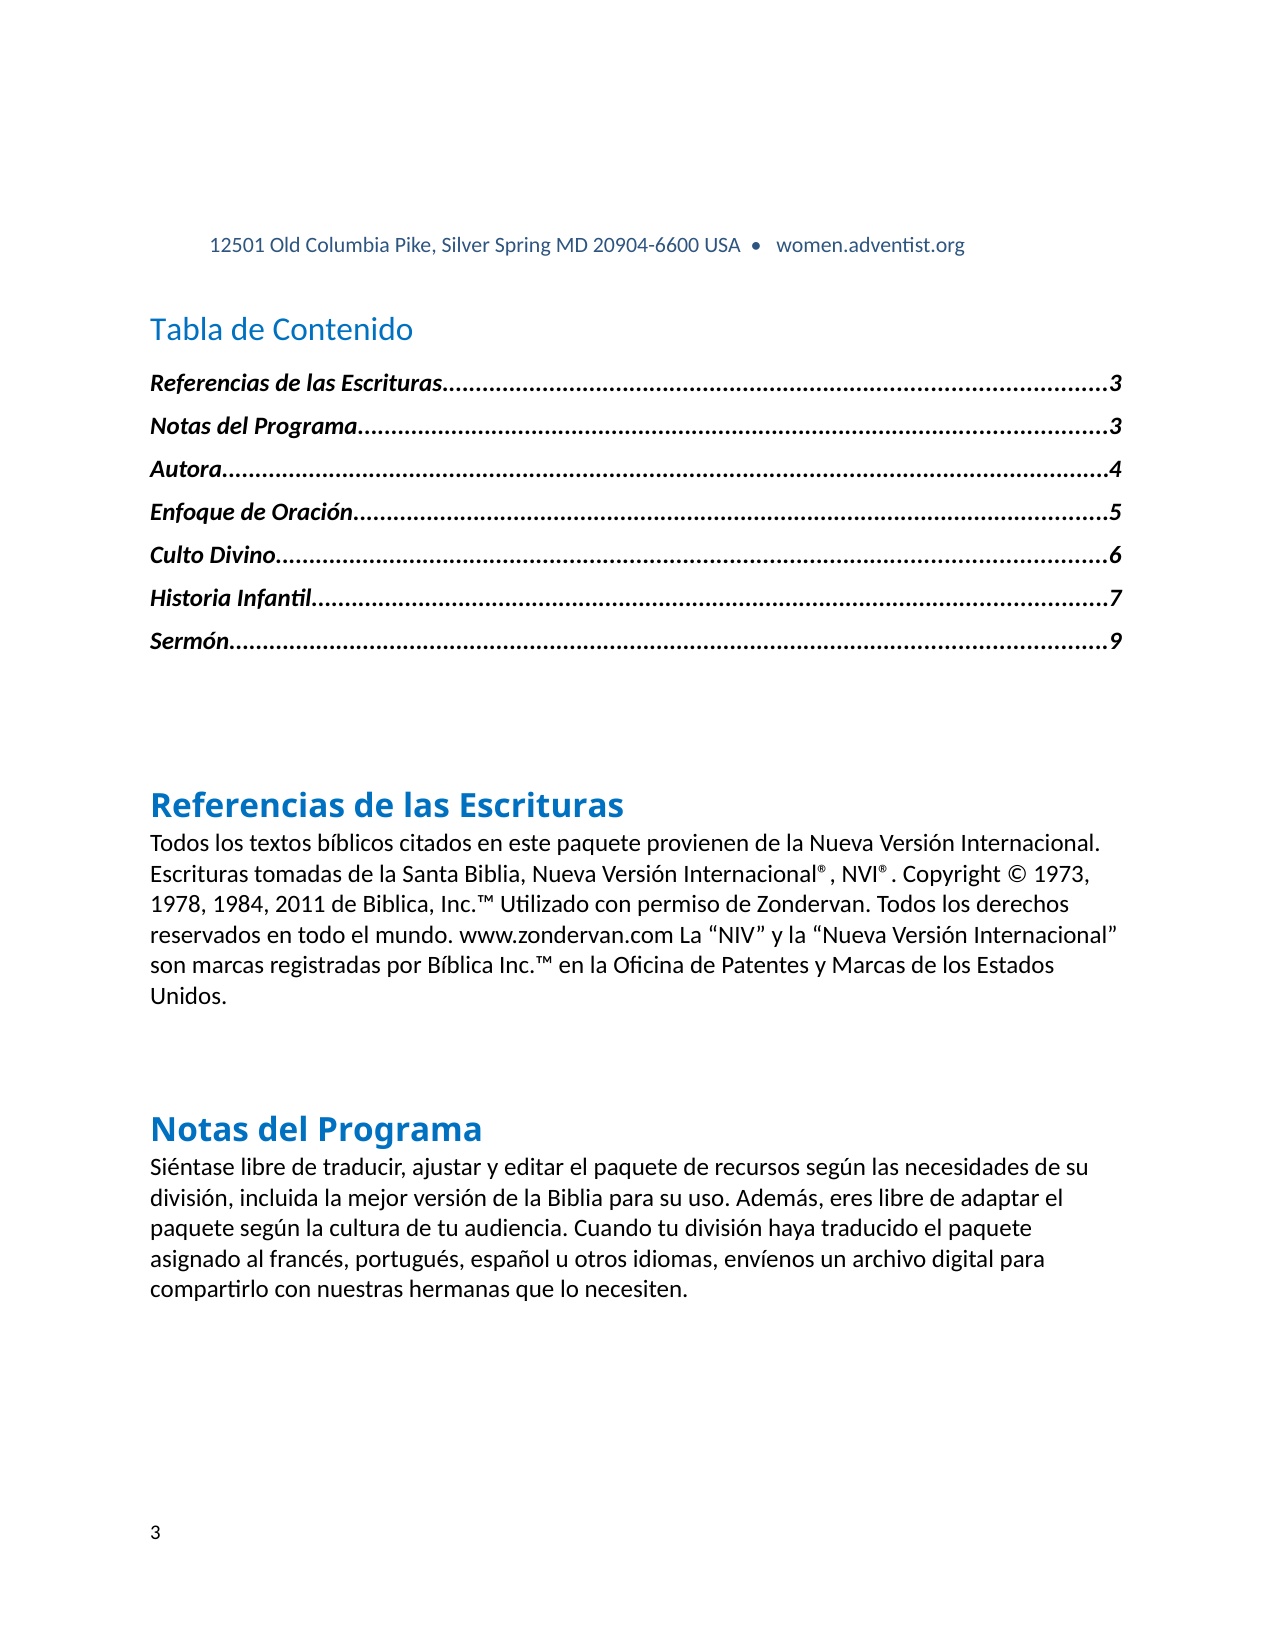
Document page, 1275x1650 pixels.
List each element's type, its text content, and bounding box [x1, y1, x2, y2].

text Escrituras tomadas de la Santa Biblia, Nueva Versión Internacional®, NVI®. Copyright © 1973, 1978, 1984, 2011 de Biblica, Inc.™ Utilizado con permiso de Zondervan. Todos los derechos reservados en todo el mundo. www.zondervan.com La “NIV” y la “Nueva Versión Internacional” son marcas registradas por Bíblica Inc.™ en la Oficina de Patentes y Marcas de los Estados Unidos. [150, 858, 1125, 1011]
text 12501 Old Columbia Pike, Silver Spring MD 20904-6600 USA • women.adventist.org [150, 231, 1125, 258]
subtitle Notas del Programa [150, 1106, 1125, 1151]
text Siéntase libre de traducir, ajustar y editar el paquete de recursos según las necesidades de su división, incluida la mejor versión de la Biblia para su uso. Además, eres libre de adaptar el paquete según la cultura de tu audiencia. Cuando tu división haya traducido el paquete asignado al francés, portugués, español u otros idiomas, envíenos un archivo digital para compartirlo con nuestras hermanas que lo necesiten. [150, 1151, 1125, 1304]
text Todos los textos bíblicos citados en este paquete provienen de la Nueva Versión Internacional. [150, 827, 1125, 858]
subtitle Referencias de las Escrituras [150, 782, 1125, 827]
